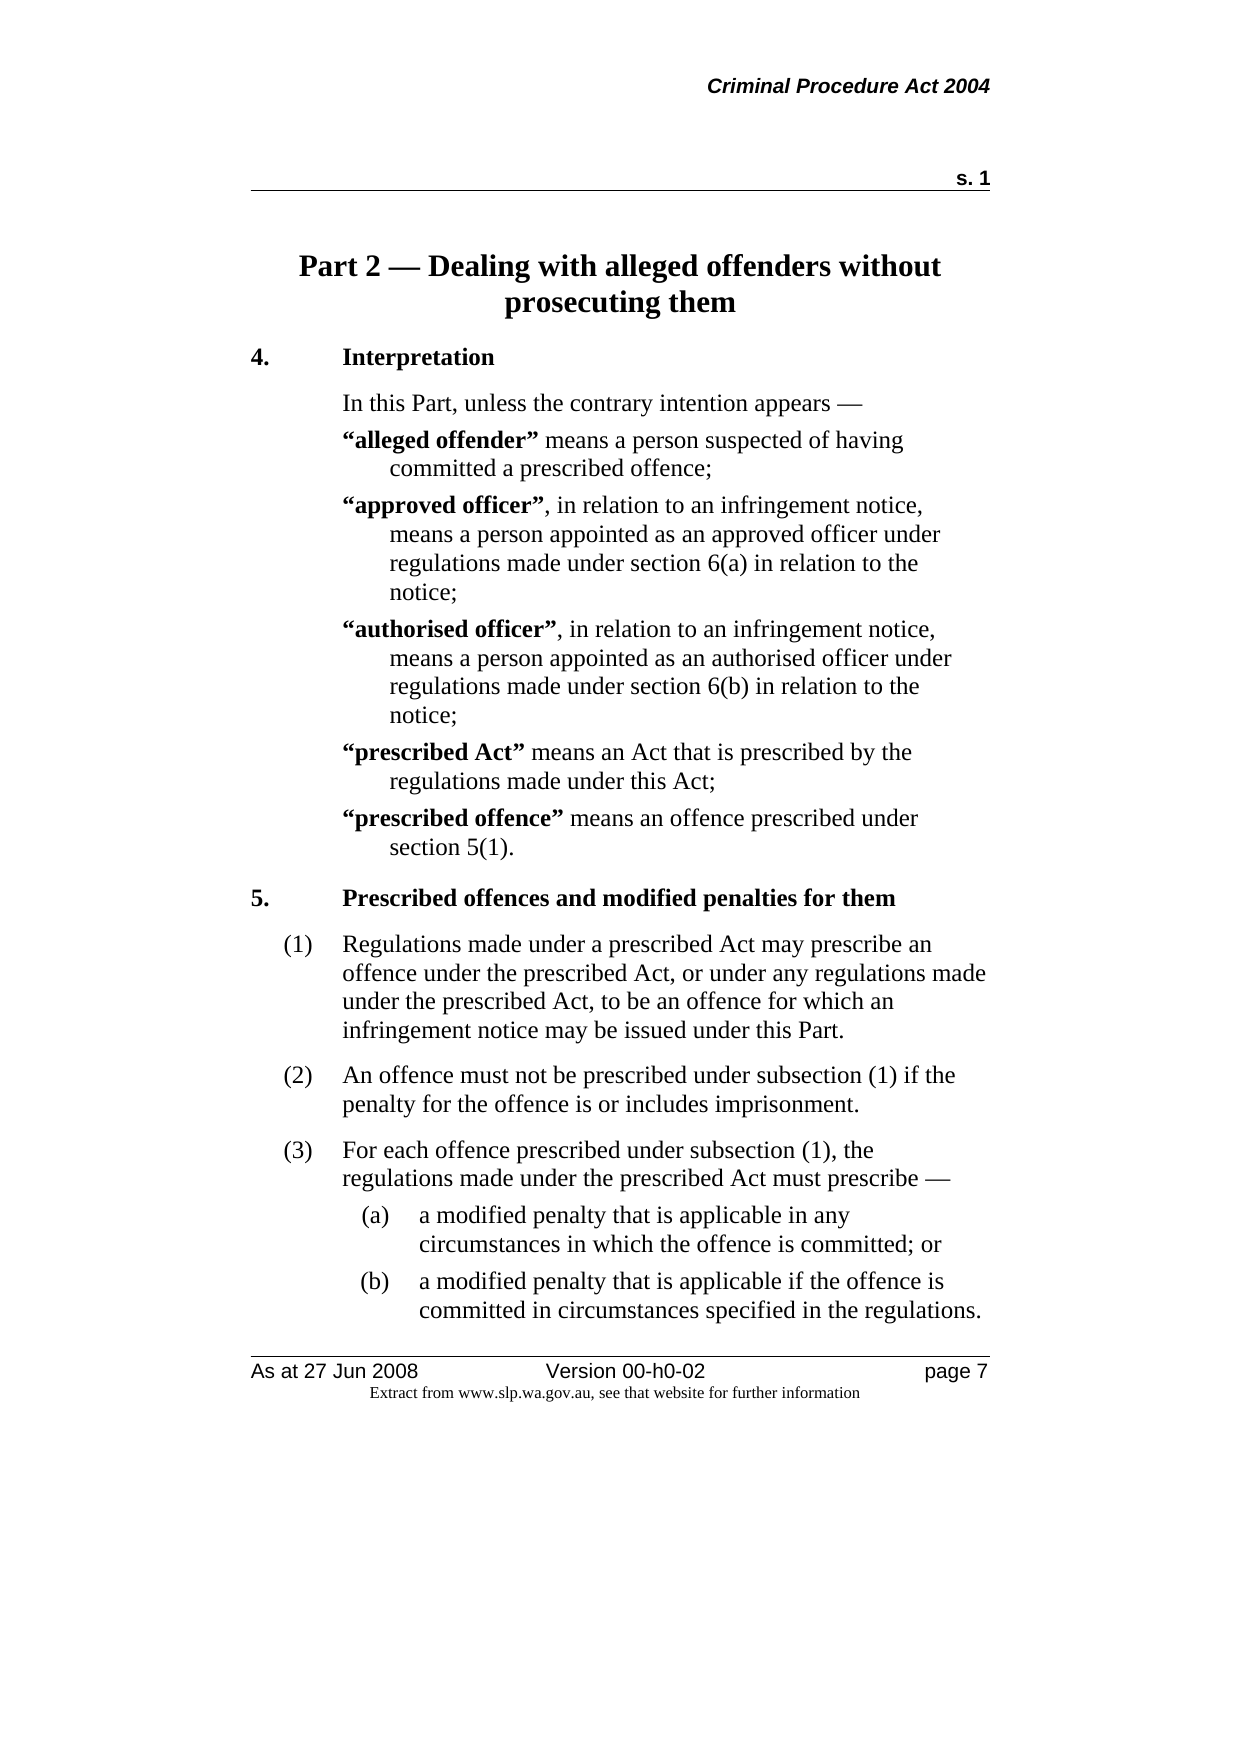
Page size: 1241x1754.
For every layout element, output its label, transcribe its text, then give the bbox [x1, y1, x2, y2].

text In this Part, unless the contrary intention appears — [251, 388, 990, 416]
text (3) For each offence prescribed under subsection (1), the regulations made under the prescribed Act must prescribe — [251, 1135, 990, 1192]
text (2) An offence must not be prescribed under subsection (1) if the penalty for the offence is or includes imprisonment. [251, 1061, 990, 1118]
text “prescribed Act” means an Act that is prescribed by the regulations made under this Act; [251, 737, 990, 795]
text (b) a modified penalty that is applicable if the offence is committed in circumstances specified in the regulations. [251, 1266, 990, 1324]
text (1) Regulations made under a prescribed Act may prescribe an offence under the prescribed Act, or under any regulations made under the prescribed Act, to be an offence for which an infringement notice may be issued under this Part. [251, 929, 990, 1044]
text “authorised officer”, in relation to an infringement notice, means a person appointed as an authorised officer under regulations made under section 6(b) in relation to the notice; [251, 614, 990, 729]
subtitle Part 2 — Dealing with alleged offenders without prosecuting them [251, 247, 990, 319]
subtitle 5. Prescribed offences and modified penalties for them [251, 883, 990, 912]
text (a) a modified penalty that is applicable in any circumstances in which the offence is committed; or [251, 1201, 990, 1258]
text “prescribed offence” means an offence prescribed under section 5(1). [251, 803, 990, 861]
subtitle 4. Interpretation [251, 342, 990, 371]
text “alleged offender” means a person suspected of having committed a prescribed offence; [251, 425, 990, 482]
text “approved officer”, in relation to an infringement notice, means a person appointed as an approved officer under regulations made under section 6(a) in relation to the notice; [251, 491, 990, 606]
